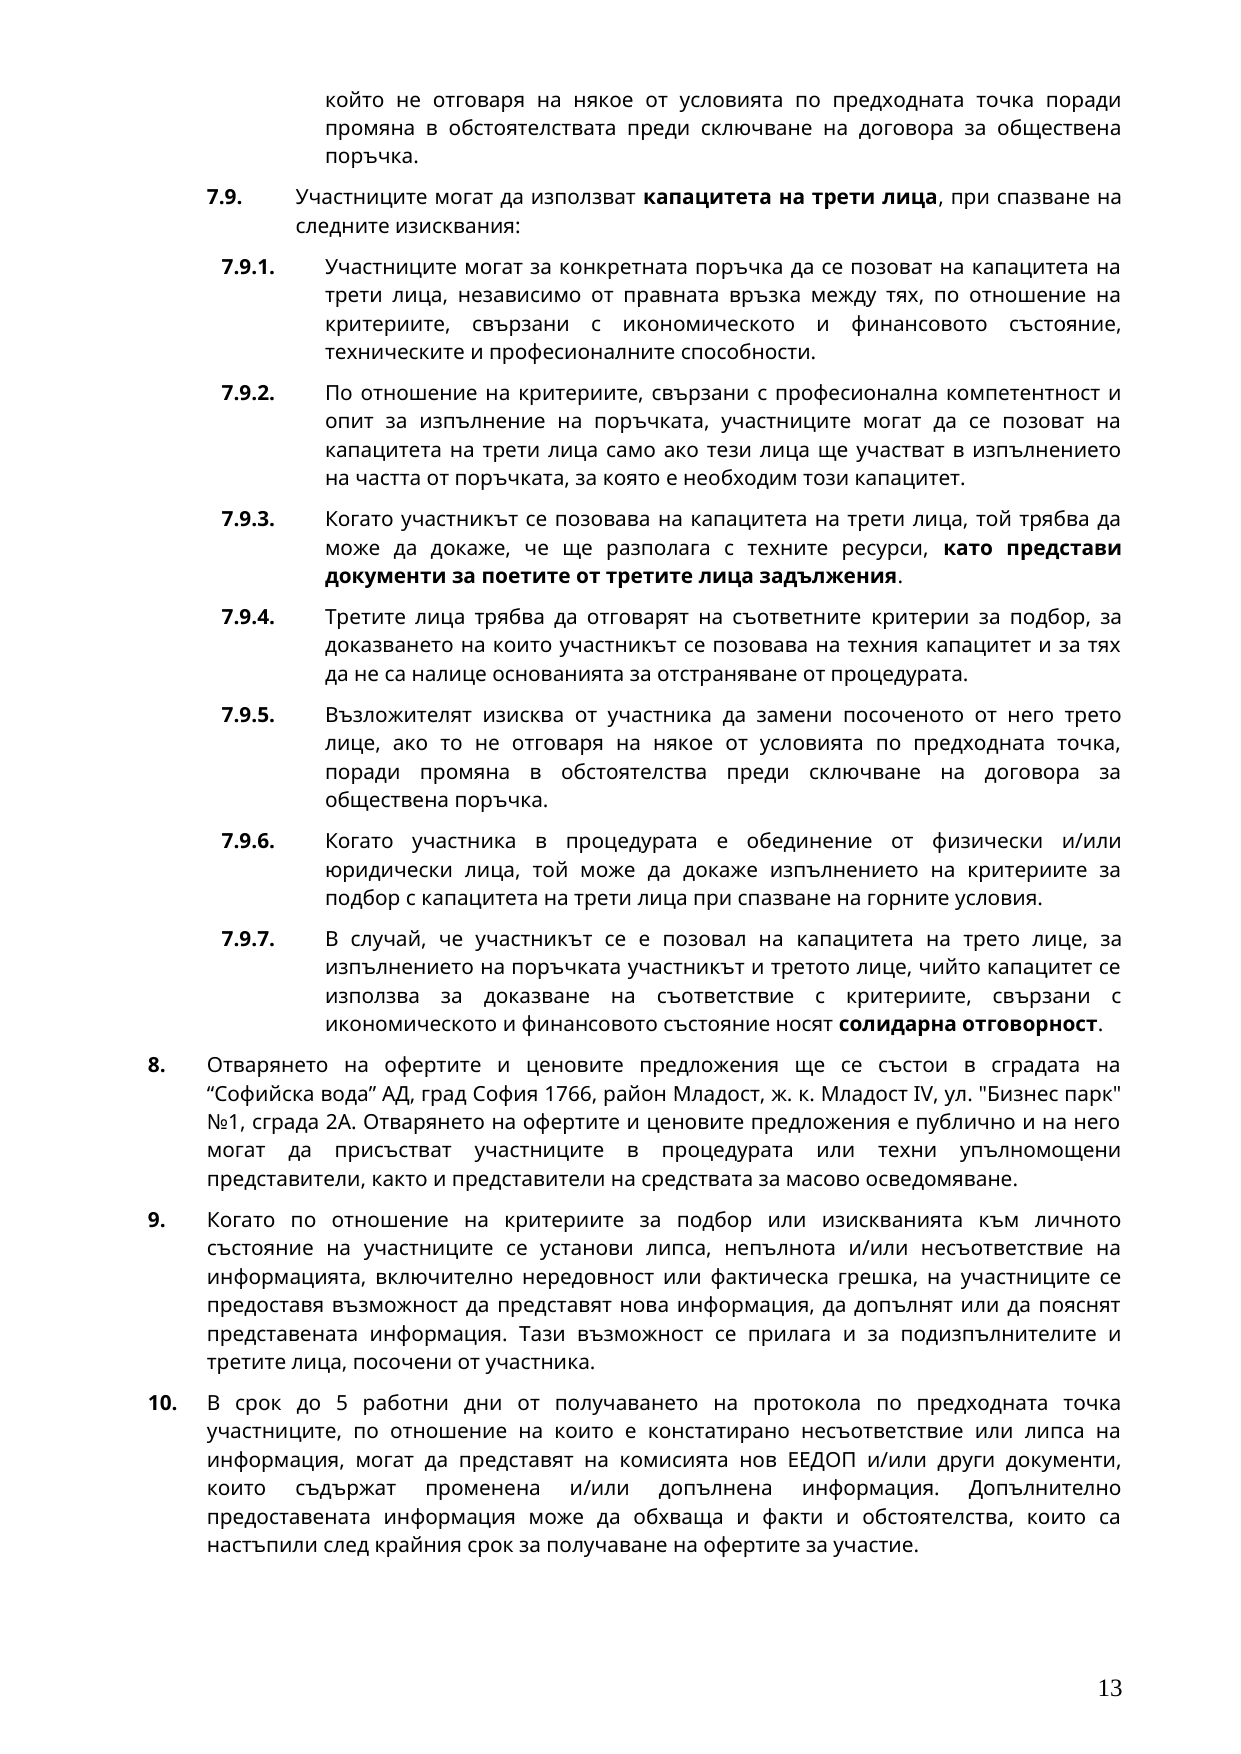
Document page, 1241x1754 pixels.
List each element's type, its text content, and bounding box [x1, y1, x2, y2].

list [221, 85, 1122, 170]
list Отварянето на офертите и ценовите предложения ще се състои в сградата на “Софийска вода” АД, град София 1766, район Младост, ж. к. Младост ІV, ул. "Бизнес парк" №1, сграда 2А. Отварянето на офертите и ценовите предложения е публично и на него могат да присъстват участниците в процедурата или техни упълномощени представители, както и представители на средствата за масово осведомяване. [148, 1050, 1122, 1192]
list В случай, че участникът се е позовал на капацитета на трето лице, за изпълнението на поръчката участникът и третото лице, чийто капацитет се използва за доказване на съответствие с критериите, свързани с икономическото и финансовото състояние носят солидарна отговорност. [221, 924, 1122, 1038]
list Участниците могат да използват капацитета на трети лица, при спазване на следните изисквания: [207, 182, 1122, 239]
list Когато участникът се позовава на капацитета на трети лица, той трябва да може да докаже, че ще разполага с техните ресурси, като представи документи за поетите от третите лица задължения. [221, 504, 1122, 590]
list По отношение на критериите, свързани с професионална компетентност и опит за изпълнение на поръчката, участниците могат да се позоват на капацитета на трети лица само ако тези лица ще участват в изпълнението на частта от поръчката, за която е необходим този капацитет. [221, 378, 1122, 492]
list Участниците могат за конкретната поръчка да се позоват на капацитета на трети лица, независимо от правната връзка между тях, по отношение на критериите, свързани с икономическото и финансовото състояние, техническите и професионалните способности. [221, 252, 1122, 366]
list Когато по отношение на критериите за подбор или изискванията към личното състояние на участниците се установи липса, непълнота и/или несъответствие на информацията, включително нередовност или фактическа грешка, на участниците се предоставя възможност да представят нова информация, да допълнят или да пояснят представената информация. Тази възможност се прилага и за подизпълнителите и третите лица, посочени от участника. [148, 1205, 1122, 1376]
list Възложителят изисква от участника да замени посоченото от него трето лице, ако то не отговаря на някое от условията по предходната точка, поради промяна в обстоятелства преди сключване на договора за обществена поръчка. [221, 700, 1122, 814]
list В срок до 5 работни дни от получаването на протокола по предходната точка участниците, по отношение на които е констатирано несъответствие или липса на информация, могат да представят на комисията нов ЕЕДОП и/или други документи, които съдържат променена и/или допълнена информация. Допълнително предоставената информация може да обхваща и факти и обстоятелства, които са настъпили след крайния срок за получаване на офертите за участие. [148, 1388, 1122, 1559]
list Третите лица трябва да отговарят на съответните критерии за подбор, за доказването на които участникът се позовава на техния капацитет и за тях да не са налице основанията за отстраняване от процедурата. [221, 602, 1122, 687]
list Когато участника в процедурата е обединение от физически и/или юридически лица, той може да докаже изпълнението на критериите за подбор с капацитета на трети лица при спазване на горните условия. [221, 826, 1122, 912]
